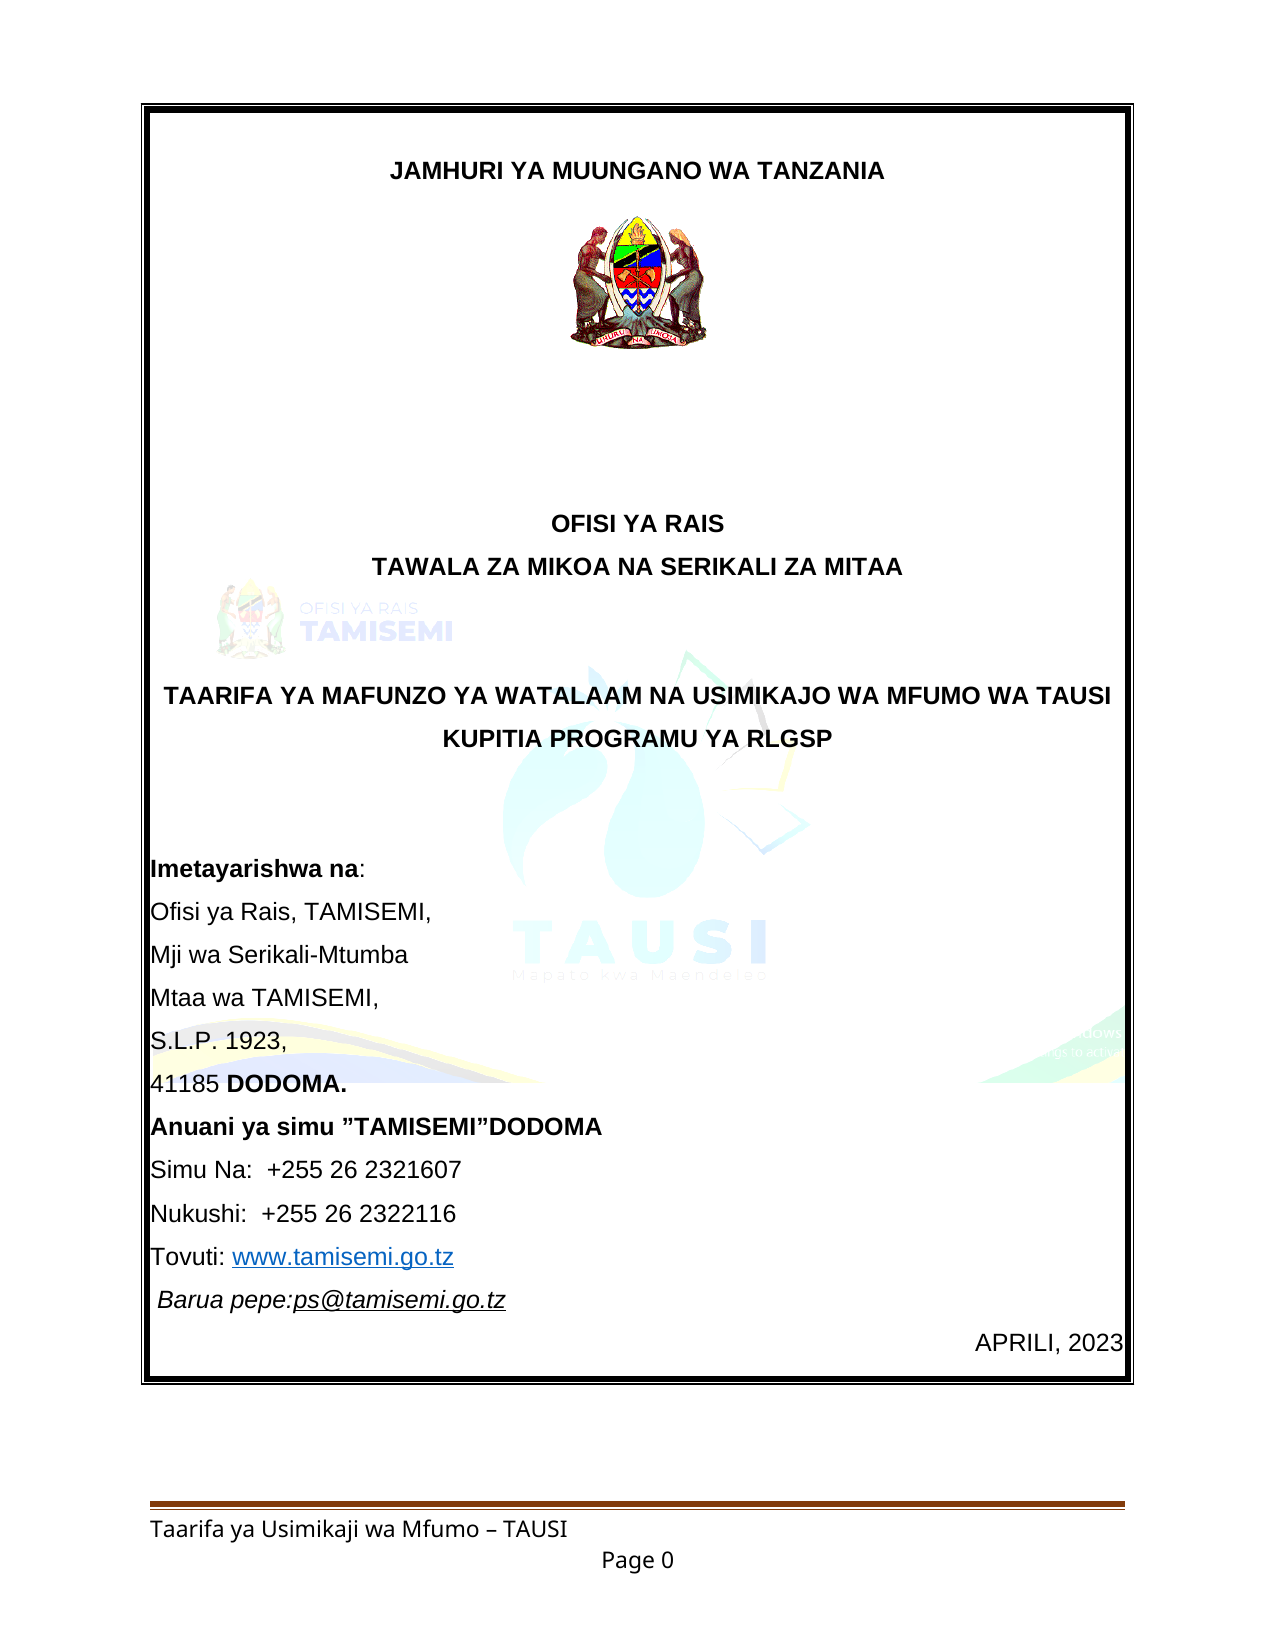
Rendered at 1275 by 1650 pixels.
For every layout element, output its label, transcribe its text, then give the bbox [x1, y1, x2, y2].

text Barua pepe:ps@tamisemi.go.tz [150, 1276, 1125, 1314]
text S.L.P. 1923, [150, 1017, 1125, 1055]
text 41185 DODOMA. [150, 1060, 1125, 1098]
text Tovuti: www.tamisemi.go.tz [150, 1232, 1125, 1271]
text TAARIFA YA MAFUNZO YA WATALAAM NA USIMIKAJO WA MFUMO WA TAUSI KUPITIA PROGRAMU YA RLGSP [150, 672, 1125, 753]
text Mtaa wa TAMISEMI, [150, 974, 1125, 1012]
text TAWALA ZA MIKOA NA SERIKALI ZA MITAA [150, 542, 1125, 581]
text Mji wa Serikali-Mtumba [150, 931, 1125, 969]
text Nukushi: +255 26 2322116 [150, 1189, 1125, 1227]
text Simu Na: +255 26 2321607 [150, 1146, 1125, 1184]
text Ofisi ya Rais, TAMISEMI, [150, 887, 1125, 926]
text JAMHURI YA MUUNGANO WA TANZANIA [150, 146, 1125, 184]
text APRILI, 2023 [150, 1319, 1125, 1376]
text Imetayarishwa na: [150, 844, 1125, 882]
text Anuani ya simu ”TAMISEMI”DODOMA [150, 1103, 1125, 1141]
text OFISI YA RAIS [150, 499, 1125, 537]
